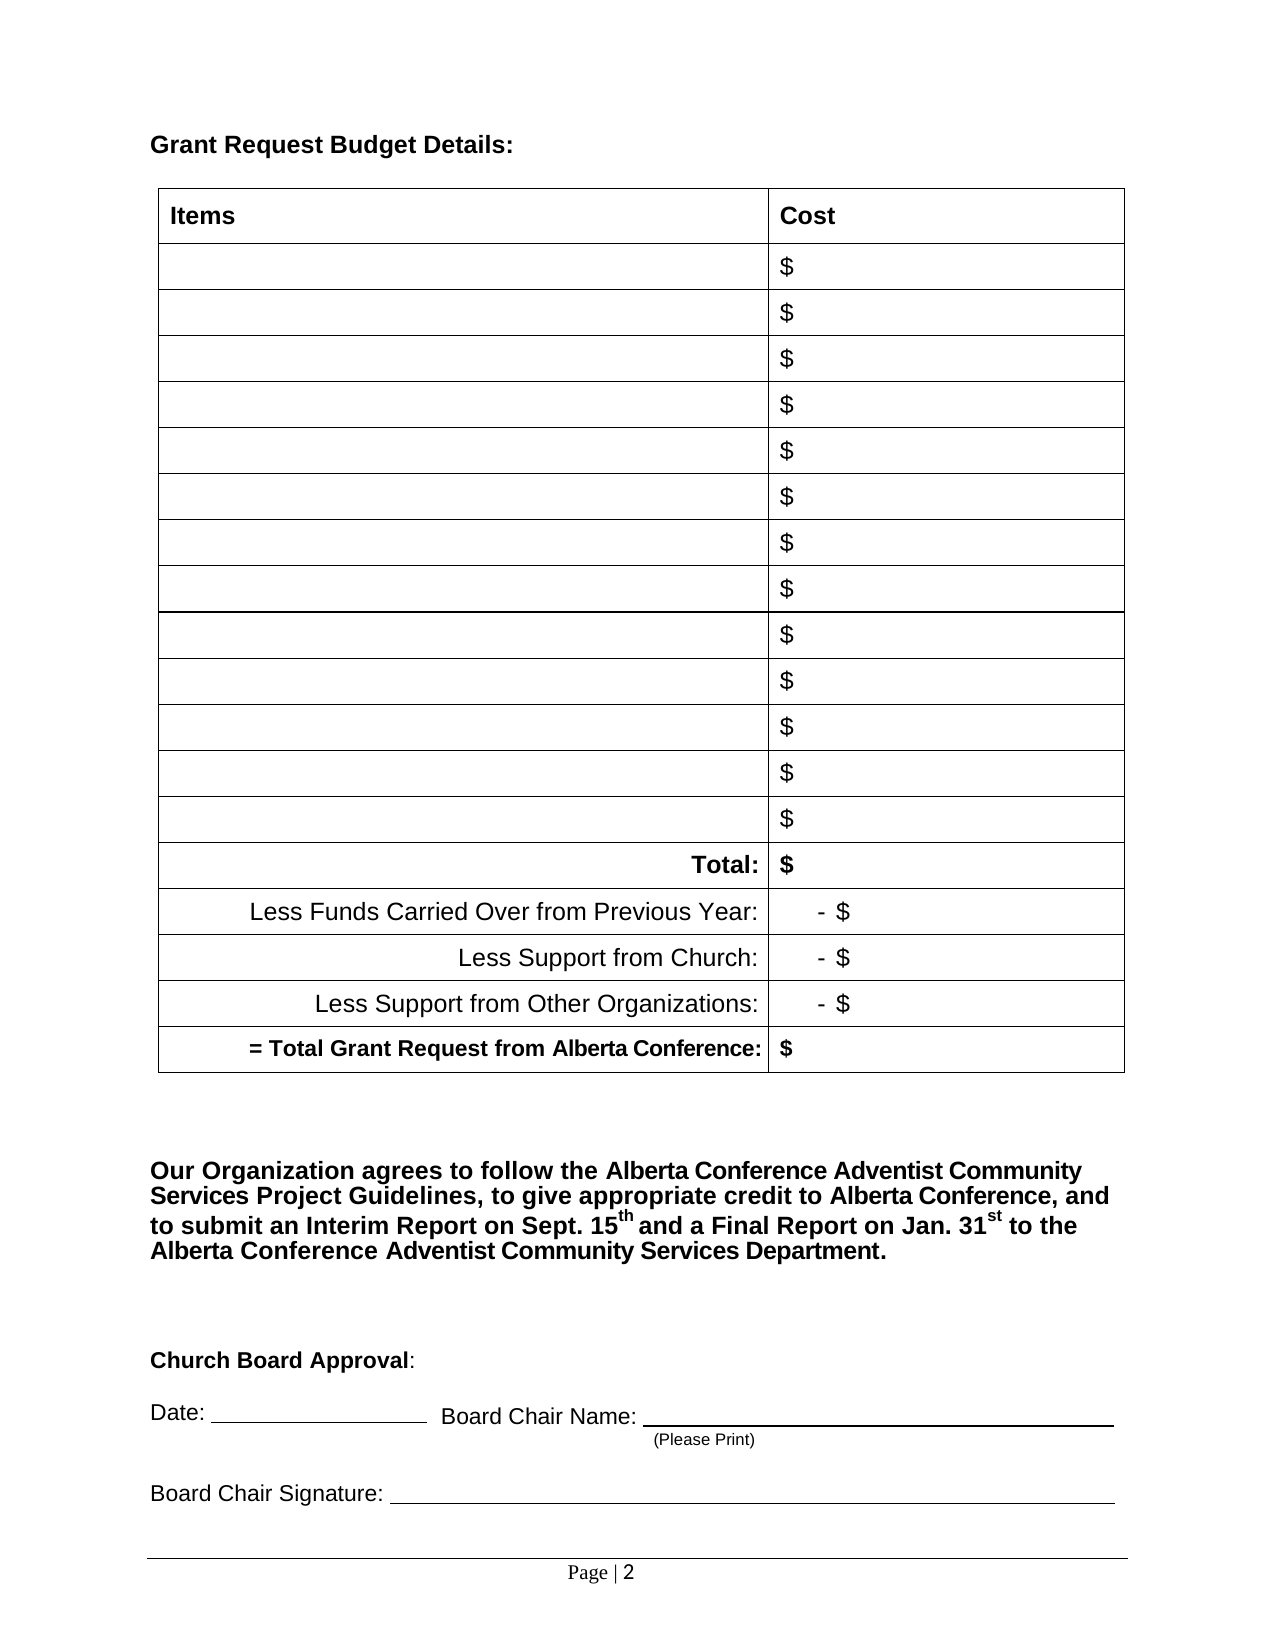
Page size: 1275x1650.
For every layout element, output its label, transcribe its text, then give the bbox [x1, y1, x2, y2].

table_cell [159, 659, 768, 704]
table_cell $ [769, 566, 1124, 611]
table_cell $ [769, 797, 1124, 842]
table_cell [159, 520, 768, 565]
table_cell Less Support from Other Organizations: [159, 981, 768, 1026]
table_cell - $ [769, 981, 1124, 1026]
table_cell $ [769, 290, 1124, 335]
table_cell Less Support from Church: [159, 935, 768, 980]
table_header Cost [769, 189, 1124, 243]
table_cell $ [769, 428, 1124, 473]
table_cell $ [769, 382, 1124, 427]
table_cell Less Funds Carried Over from Previous Year: [159, 889, 768, 934]
text Board Chair Name: [441, 1403, 1142, 1429]
text Board Chair Signature: [150, 1480, 1142, 1506]
table_cell [159, 382, 768, 427]
table_cell [159, 474, 768, 519]
table_cell [159, 613, 768, 658]
table_cell [159, 244, 768, 289]
table_cell $ [769, 843, 1124, 888]
table_cell Total: [159, 843, 768, 888]
table_cell $ [769, 705, 1124, 750]
table_cell [159, 290, 768, 335]
table_cell [159, 336, 768, 381]
table_cell $ [769, 751, 1124, 796]
table_cell $ [769, 613, 1124, 658]
table_cell $ [769, 244, 1124, 289]
table_cell [159, 751, 768, 796]
table_cell $ [769, 336, 1124, 381]
table_cell = Total Grant Request from Alberta Conference: [159, 1027, 768, 1072]
table_cell $ [769, 1027, 1124, 1072]
table_header Items [159, 189, 768, 243]
text Church Board Approval: [150, 1346, 1142, 1372]
table_cell [159, 705, 768, 750]
text Date: [150, 1399, 434, 1426]
table_cell $ [769, 474, 1124, 519]
table_cell - $ [769, 935, 1124, 980]
text (Please Print) [653, 1429, 1142, 1448]
table_cell [159, 428, 768, 473]
table_cell $ [769, 659, 1124, 704]
text Our Organization agrees to follow the Alberta Conference Adventist Community Services Project Guidelines, to give appropriate credit to Alberta Conference, and to submit an Interim Report on Sept. 15th and a Final Report on Jan. 31st to the Alberta Conference Adventist Community Services Department. [150, 1159, 1124, 1264]
table_cell [159, 797, 768, 842]
table_cell [159, 566, 768, 611]
table_cell - $ [769, 889, 1124, 934]
table_cell $ [769, 520, 1124, 565]
